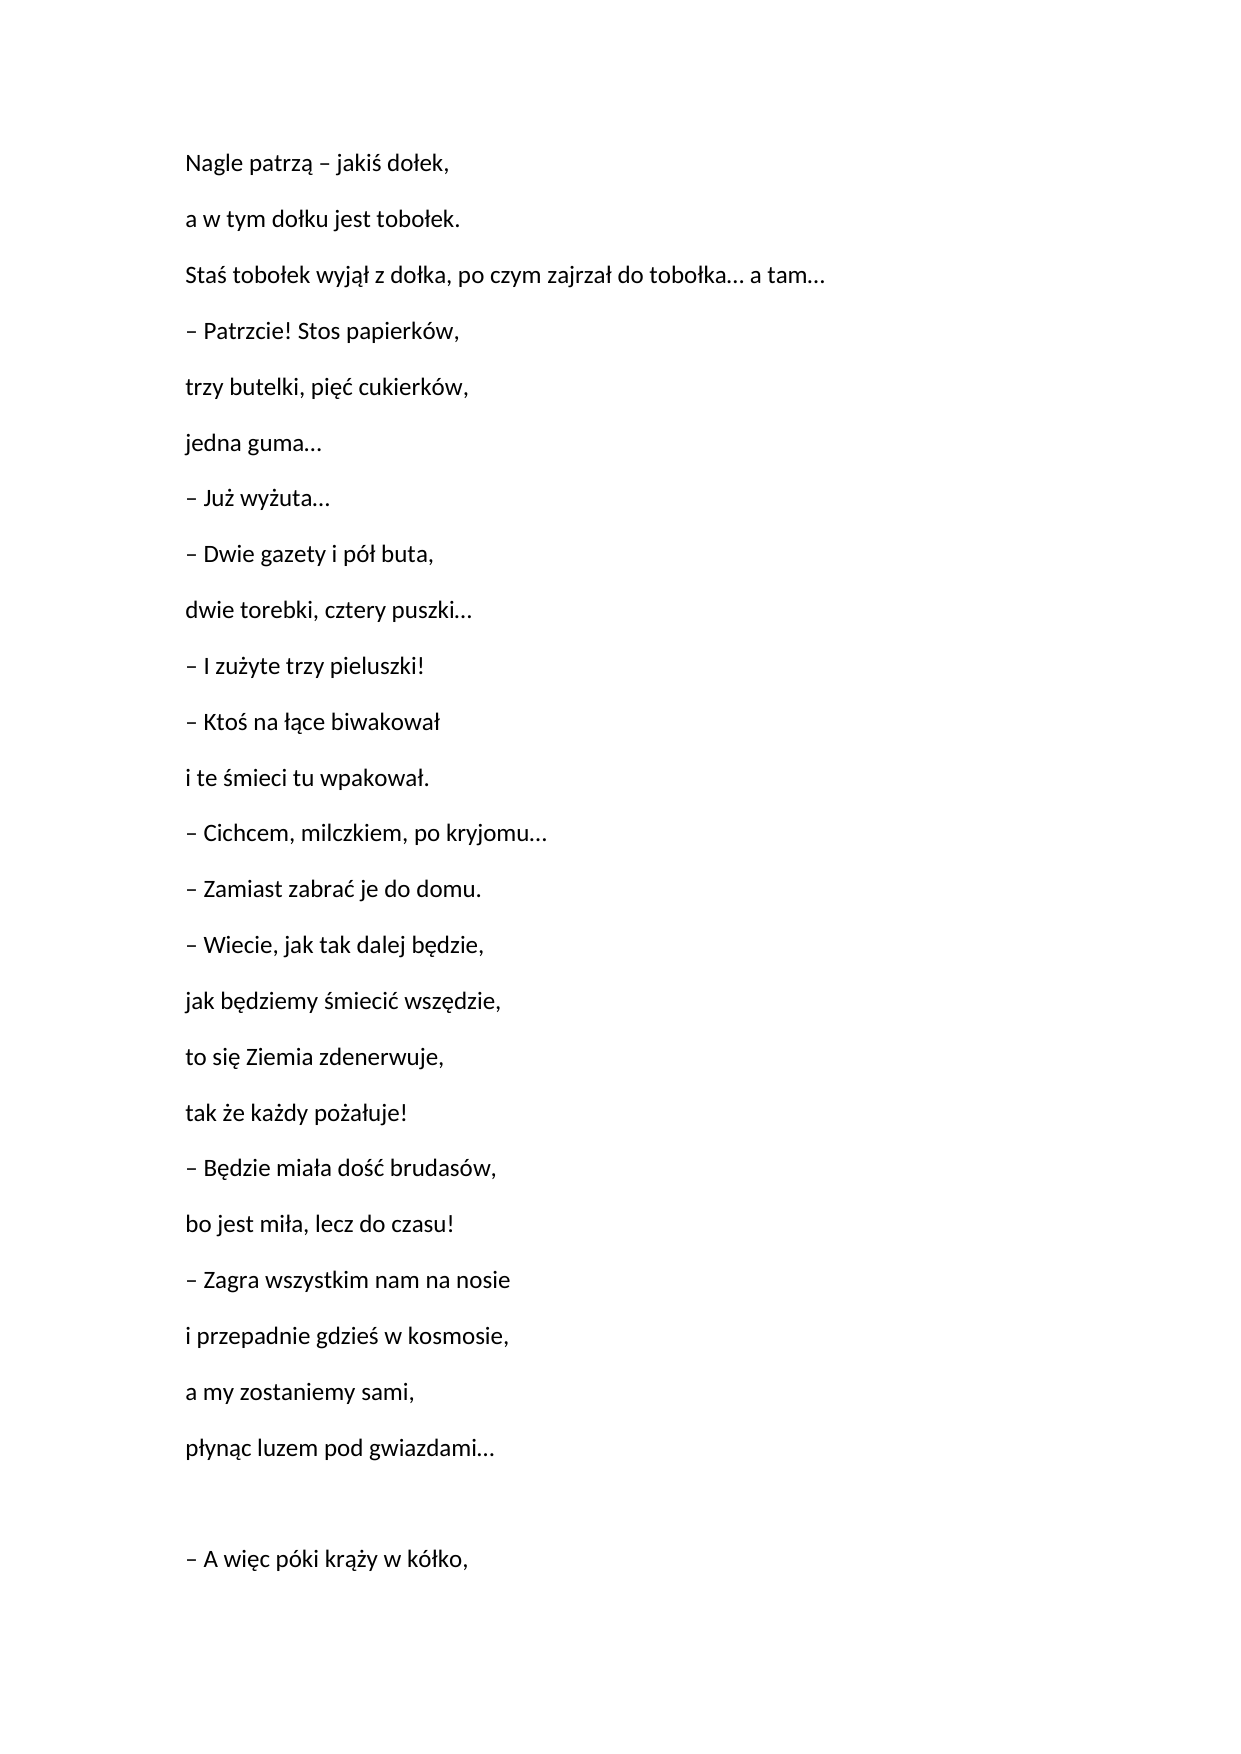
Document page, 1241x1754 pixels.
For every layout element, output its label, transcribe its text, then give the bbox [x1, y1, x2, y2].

text jak będziemy śmiecić wszędzie, [185, 985, 1093, 1016]
text – Ktoś na łące biwakował [185, 706, 1093, 736]
text – Zagra wszystkim nam na nosie [185, 1264, 1093, 1295]
text – A więc póki krąży w kółko, [185, 1543, 1093, 1574]
text Staś tobołek wyjął z dołka, po czym zajrzał do tobołka… a tam… [185, 259, 1093, 290]
text – Już wyżuta… [185, 483, 1093, 513]
text trzy butelki, pięć cukierków, [185, 371, 1093, 401]
text bo jest miła, lecz do czasu! [185, 1208, 1093, 1239]
text Nagle patrzą – jakiś dołek, [185, 148, 1093, 178]
text to się Ziemia zdenerwuje, [185, 1041, 1093, 1071]
text – I zużyte trzy pieluszki! [185, 650, 1093, 681]
text i przepadnie gdzieś w kosmosie, [185, 1320, 1093, 1351]
text – Wiecie, jak tak dalej będzie, [185, 929, 1093, 960]
text i te śmieci tu wpakował. [185, 762, 1093, 792]
text dwie torebki, cztery puszki… [185, 594, 1093, 625]
text – Dwie gazety i pół buta, [185, 538, 1093, 569]
text a w tym dołku jest tobołek. [185, 203, 1093, 234]
text – Będzie miała dość brudasów, [185, 1153, 1093, 1183]
text – Patrzcie! Stos papierków, [185, 315, 1093, 346]
text – Zamiast zabrać je do domu. [185, 873, 1093, 904]
text tak że każdy pożałuje! [185, 1097, 1093, 1127]
text jedna guma… [185, 427, 1093, 457]
text płynąc luzem pod gwiazdami… [185, 1432, 1093, 1462]
text a my zostaniemy sami, [185, 1376, 1093, 1406]
text – Cichcem, milczkiem, po kryjomu… [185, 818, 1093, 848]
